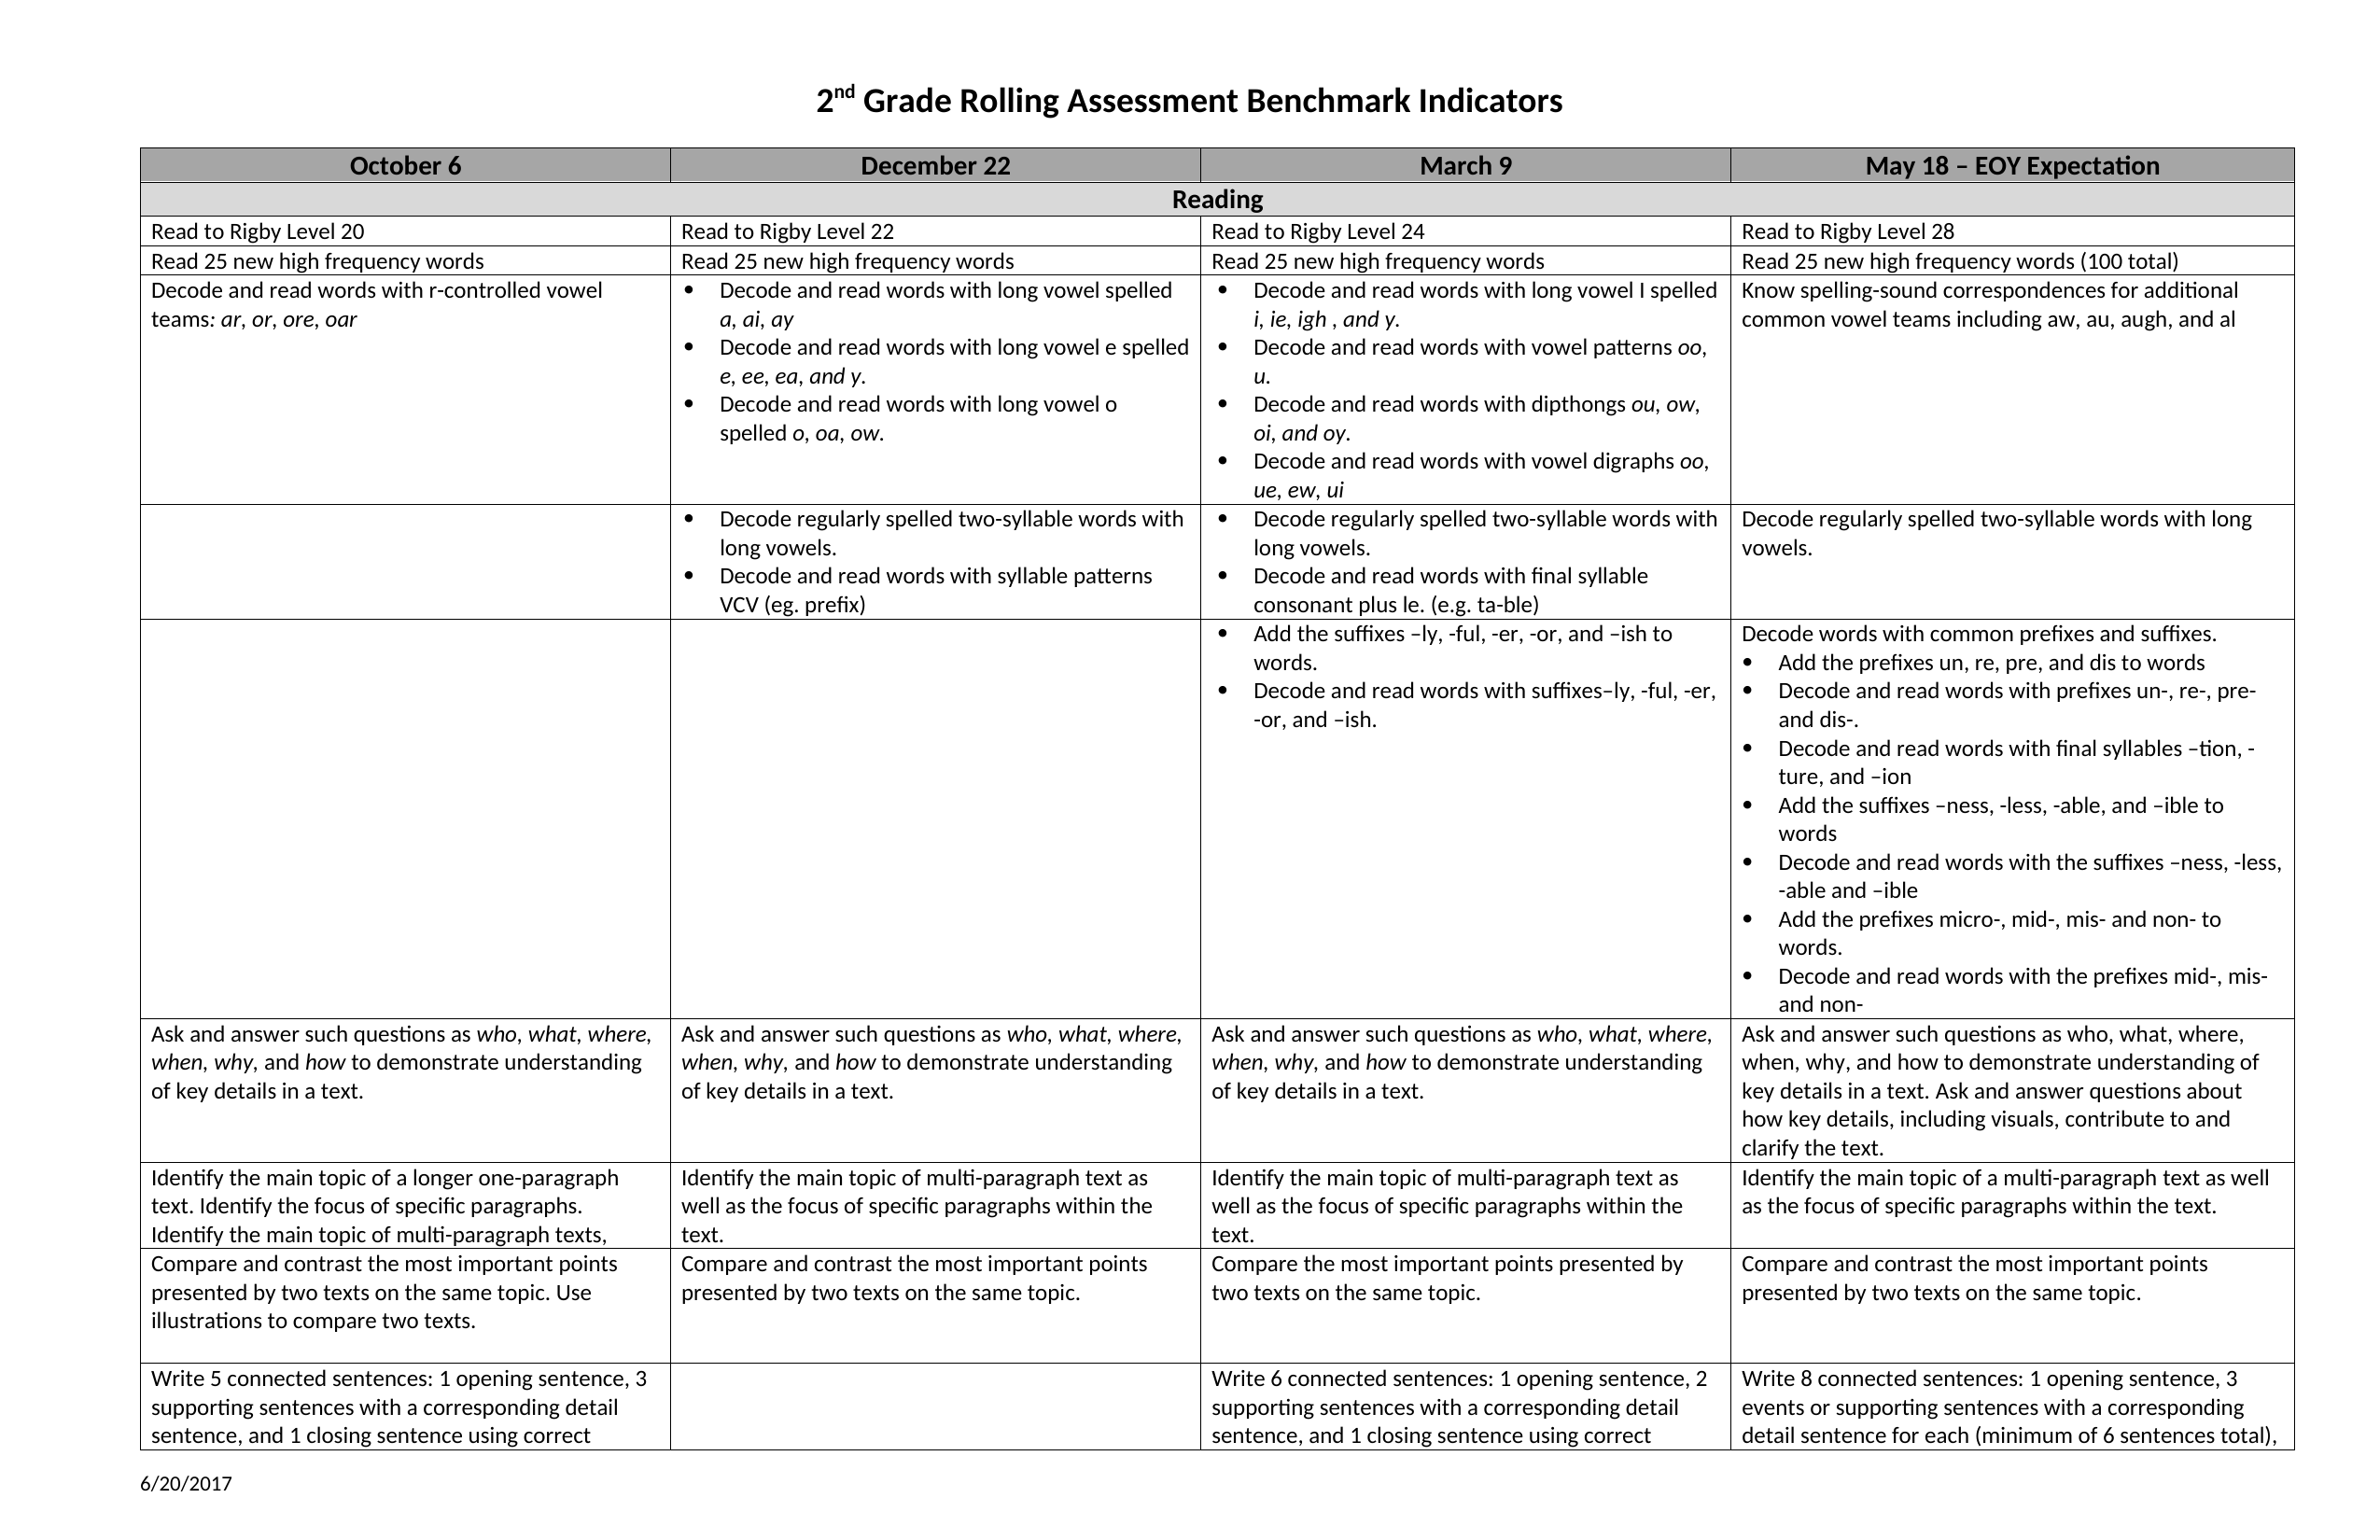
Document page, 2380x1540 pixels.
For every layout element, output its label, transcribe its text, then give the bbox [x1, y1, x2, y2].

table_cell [141, 1364, 670, 1449]
table_cell Decode words with common prefixes and suffixes. Add the prefixes un, re, pre, and dis to words Decode and read words with prefixes un-, re-, pre- and dis-. Decode and read words with final syllables –tion, -ture, and –ion Add the suffixes –ness, -less, -able, and –ible to words Decode and read words with the suffixes –ness, -less, -able and –ible Add the prefixes micro-, mid-, mis- and non- to words. Decode and read words with the prefixes mid-, mis- and non- [1731, 620, 2294, 1018]
table_cell Read 25 new high frequency words [141, 246, 670, 274]
table_cell Compare and contrast the most important points presented by two texts on the same topic. Use illustrations to compare two texts. [141, 1249, 670, 1363]
table_cell Reading [141, 183, 2294, 216]
table_cell Read to Rigby Level 20 [141, 217, 670, 245]
table_cell [141, 620, 670, 1018]
table_cell Read 25 new high frequency words (100 total) [1731, 246, 2294, 274]
table_cell Compare the most important points presented by two texts on the same topic. [1201, 1249, 1730, 1363]
table_cell Ask and answer such questions as who, what, where, when, why, and how to demonstrate understanding of key details in a text. Ask and answer questions about how key details, including visuals, contribute to and clarify the text. [1731, 1019, 2294, 1161]
table_cell Ask and answer such questions as who, what, where, when, why, and how to demonstrate understanding of key details in a text. [671, 1019, 1200, 1161]
table_cell Decode and read words with r-controlled vowel teams: ar, or, ore, oar [141, 275, 670, 503]
table_cell Read to Rigby Level 24 [1201, 217, 1730, 245]
table_cell Identify the main topic of a longer one-paragraph text. Identify the focus of specific paragraphs. Identify the main topic of multi-paragraph texts, [141, 1163, 670, 1248]
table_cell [1201, 1364, 1730, 1449]
table_cell Add the suffixes –ly, -ful, -er, -or, and –ish to words. Decode and read words with suffixes–ly, -ful, -er, -or, and –ish. [1201, 620, 1730, 1018]
table_cell Identify the main topic of multi-paragraph text as well as the focus of specific paragraphs within the text. [1201, 1163, 1730, 1248]
table_cell Decode regularly spelled two-syllable words with long vowels. Decode and read words with syllable patterns VCV (eg. prefix) [671, 505, 1200, 619]
table_header October 6 [141, 148, 670, 181]
table_cell Read 25 new high frequency words [1201, 246, 1730, 274]
table_cell Ask and answer such questions as who, what, where, when, why, and how to demonstrate understanding of key details in a text. [141, 1019, 670, 1161]
table_cell Compare and contrast the most important points presented by two texts on the same topic. [1731, 1249, 2294, 1363]
table_cell [141, 505, 670, 619]
table_header March 9 [1201, 148, 1730, 181]
table_cell Read to Rigby Level 28 [1731, 217, 2294, 245]
table_cell Know spelling-sound correspondences for additional common vowel teams including aw, au, augh, and al [1731, 275, 2294, 503]
table_cell [671, 1364, 1200, 1449]
table_cell Identify the main topic of a multi-paragraph text as well as the focus of specific paragraphs within the text. [1731, 1163, 2294, 1248]
table_cell Ask and answer such questions as who, what, where, when, why, and how to demonstrate understanding of key details in a text. [1201, 1019, 1730, 1161]
table_cell Decode and read words with long vowel spelled a, ai, ay Decode and read words with long vowel e spelled e, ee, ea, and y. Decode and read words with long vowel o spelled o, oa, ow. [671, 275, 1200, 503]
table_cell Decode and read words with long vowel I spelled i, ie, igh , and y. Decode and read words with vowel patterns oo, u. Decode and read words with dipthongs ou, ow, oi, and oy. Decode and read words with vowel digraphs oo, ue, ew, ui [1201, 275, 1730, 503]
table_cell [671, 620, 1200, 1018]
table_cell Decode regularly spelled two-syllable words with long vowels. Decode and read words with final syllable consonant plus le. (e.g. ta-ble) [1201, 505, 1730, 619]
table_cell Read to Rigby Level 22 [671, 217, 1200, 245]
table_cell Decode regularly spelled two-syllable words with long vowels. [1731, 505, 2294, 619]
table_header December 22 [671, 148, 1200, 181]
table_header May 18 – EOY Expectation [1731, 148, 2294, 181]
table_cell Compare and contrast the most important points presented by two texts on the same topic. [671, 1249, 1200, 1363]
text 2nd Grade Rolling Assessment Benchmark Indicators [140, 78, 2240, 121]
table_cell Read 25 new high frequency words [671, 246, 1200, 274]
table_cell Identify the main topic of multi-paragraph text as well as the focus of specific paragraphs within the text. [671, 1163, 1200, 1248]
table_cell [1731, 1364, 2294, 1449]
